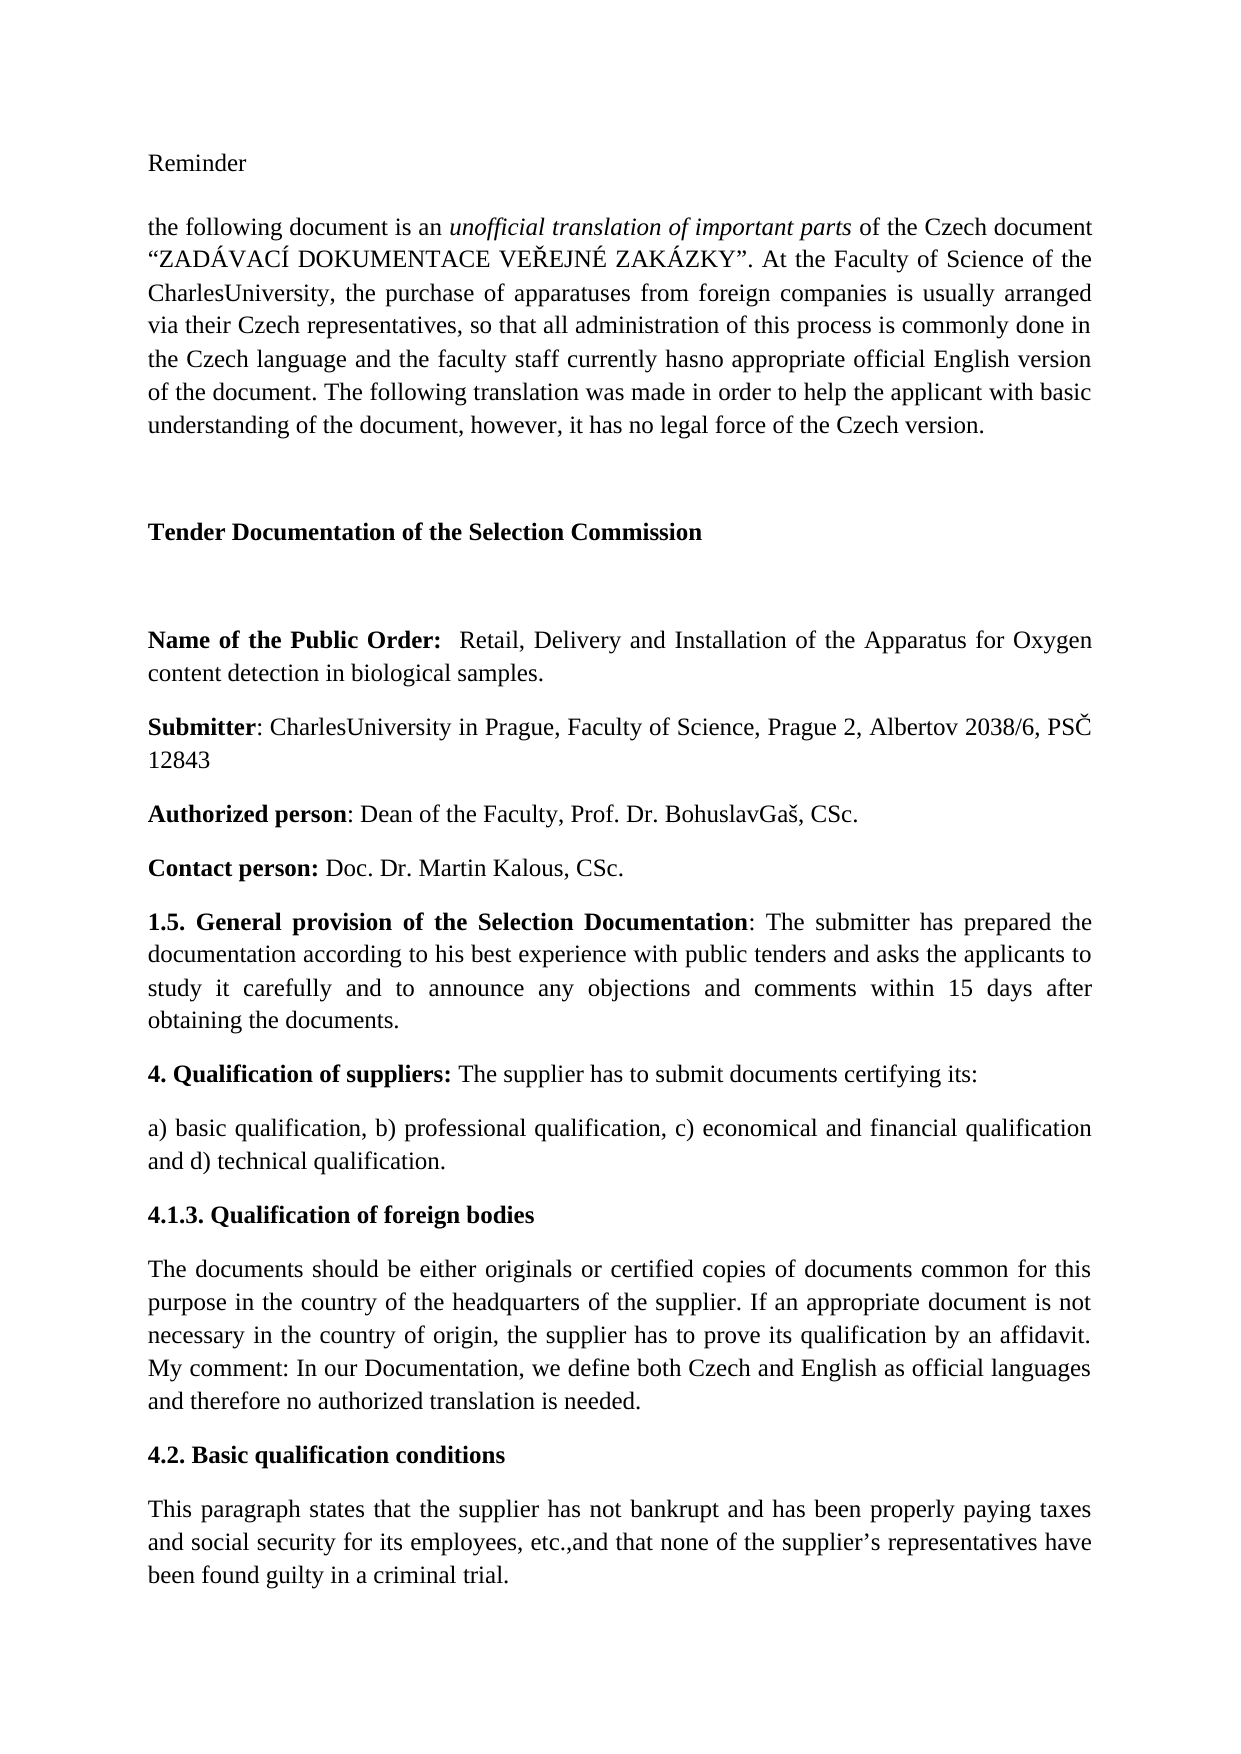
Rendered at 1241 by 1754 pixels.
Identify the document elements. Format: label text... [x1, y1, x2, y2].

text This paragraph states that the supplier has not bankrupt and has been properly paying taxes and social security for its employees, etc.,and that none of the supplier’s representatives have been found guilty in a criminal trial. [148, 1494, 1093, 1589]
text The documents should be either originals or certified copies of documents common for this purpose in the country of the headquarters of the supplier. If an appropriate document is not necessary in the country of origin, the supplier has to prove its qualification by an affidavit. My comment: In our Documentation, we define both Czech and English as official languages and therefore no authorized translation is needed. [148, 1254, 1093, 1415]
text a) basic qualification, b) professional qualification, c) economical and financial qualification and d) technical qualification. [148, 1113, 1093, 1175]
text 4. Qualification of suppliers: The supplier has to submit documents certifying its: [148, 1059, 1093, 1088]
text Contact person: Doc. Dr. Martin Kalous, CSc. [148, 853, 1093, 881]
text 4.2. Basic qualification conditions [148, 1440, 1093, 1469]
text 1.5. General provision of the Selection Documentation: The submitter has prepared the documentation according to his best experience with public tenders and asks the applicants to study it carefully and to announce any objections and comments within 15 days after obtaining the documents. [148, 907, 1093, 1034]
text 4.1.3. Qualification of foreign bodies [148, 1200, 1093, 1229]
text the following document is an unofficial translation of important parts of the Czech document “ZADÁVACÍ DOKUMENTACE VEŘEJNÉ ZAKÁZKY”. At the Faculty of Science of the , the purchase of apparatuses from foreign companies is usually arranged via their Czech representatives, so that all administration of this process is commonly done in the Czech language and the faculty staff currently hasno appropriate official English version of the document. The following translation was made in order to help the applicant with basic understanding of the document, however, it has no legal force of the Czech version. [148, 212, 1093, 438]
text Name of the Public Order: Retail, Delivery and Installation of the Apparatus for Oxygen content detection in biological samples. [148, 625, 1093, 687]
text Submitter: in , Faculty of Science, 2, Albertov 2038/6, PSČ 12843 [148, 712, 1093, 774]
text Authorized person: Dean of the Faculty, Prof. Dr. BohuslavGaš, CSc. [148, 799, 1093, 828]
text Reminder [148, 148, 1093, 176]
text Tender Documentation of the Selection Commission [148, 517, 1093, 546]
